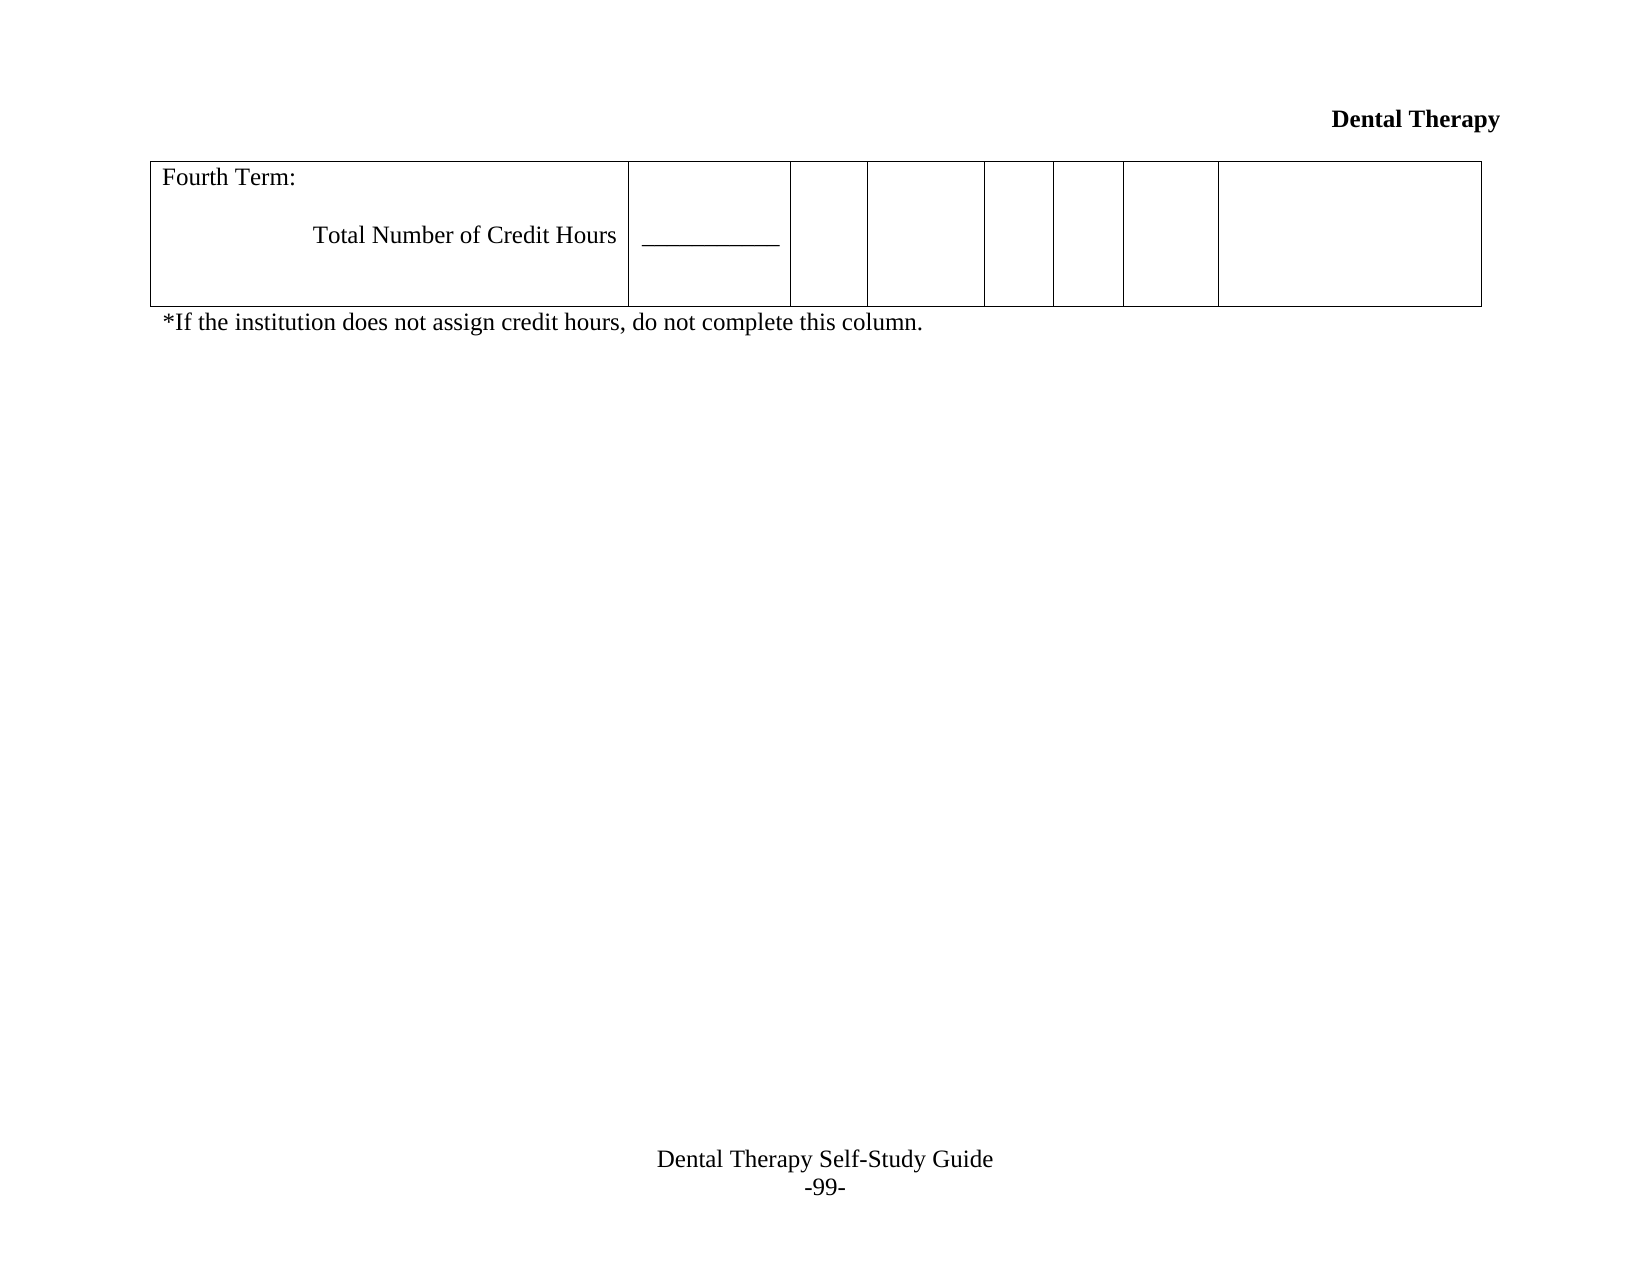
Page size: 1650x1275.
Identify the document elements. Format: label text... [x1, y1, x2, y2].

table_cell [868, 162, 984, 306]
table_cell [985, 162, 1053, 306]
table_cell [791, 162, 867, 306]
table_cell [151, 162, 628, 306]
table_cell [1124, 162, 1218, 306]
table_cell ___________ [629, 162, 790, 306]
text *If the institution does not assign credit hours, do not complete this column. [150, 307, 1500, 336]
table_cell [1219, 162, 1481, 306]
table_cell [1054, 162, 1123, 306]
